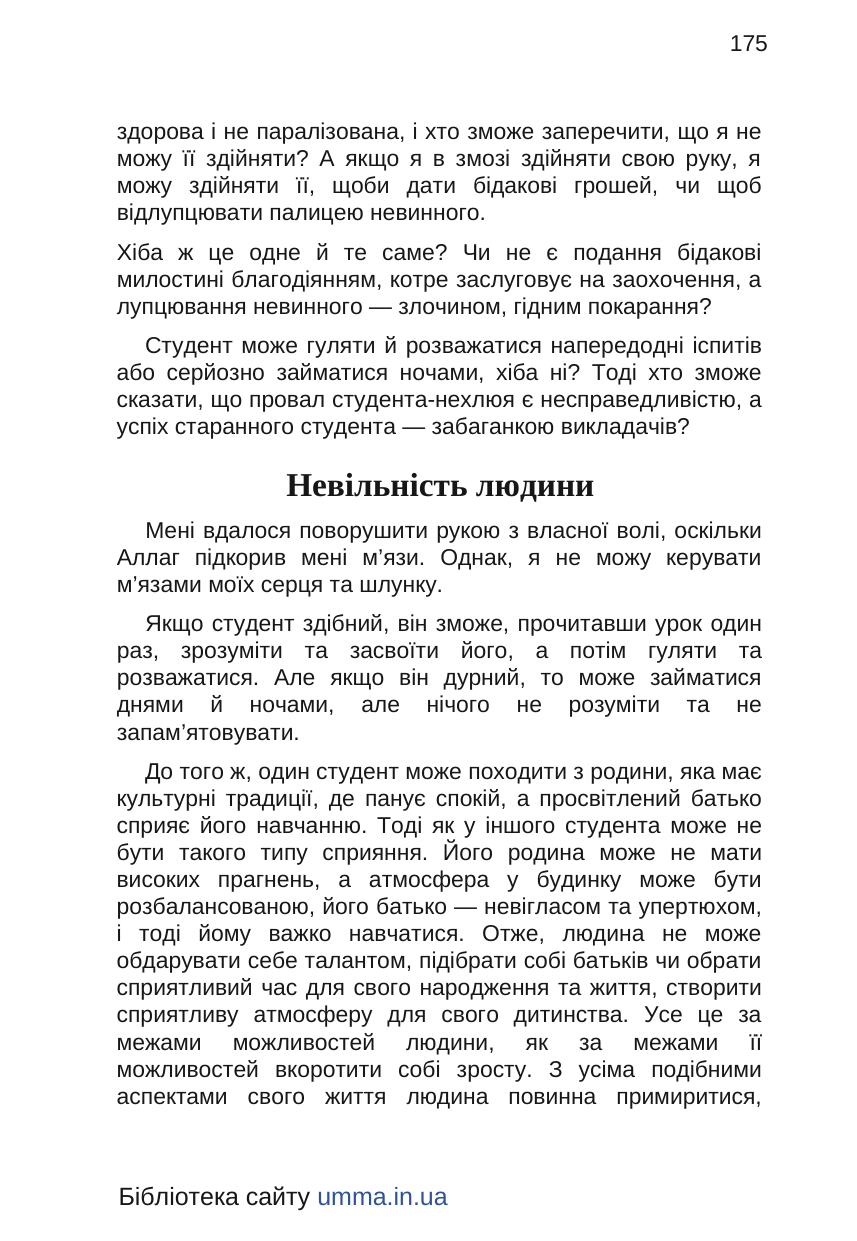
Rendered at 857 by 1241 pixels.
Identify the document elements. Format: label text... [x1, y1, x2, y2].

text Студент може гуляти й розважатися напередодні іспитів або серйозно займатися ночами, хіба ні? Тоді хто зможе сказати, що провал студента-нехлюя є несправедливістю, а успіх старанного студента — забаганкою викладачів? [116, 332, 762, 439]
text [116, 758, 762, 1109]
text Якщо студент здібний, він зможе, прочитавши урок один раз, зрозуміти та засвоїти його, а потім гуляти та розважатися. Але якщо він дурний, то може займатися днями й ночами, але нічого не розуміти та не запам’ятовувати. [117, 610, 762, 745]
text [117, 118, 762, 226]
text Мені вдалося поворушити рукою з власної волі, оскільки Аллаг підкорив мені м’язи. Однак, я не можу керувати м’язами моїх серця та шлунку. [117, 517, 762, 597]
text Хіба ж це одне й те саме? Чи не є подання бідакові милостині благодіянням, котре заслуговує на заохочення, а лупцювання невинного — злочином, гідним покарання? [117, 238, 762, 319]
text Невільність людини [118, 465, 762, 503]
